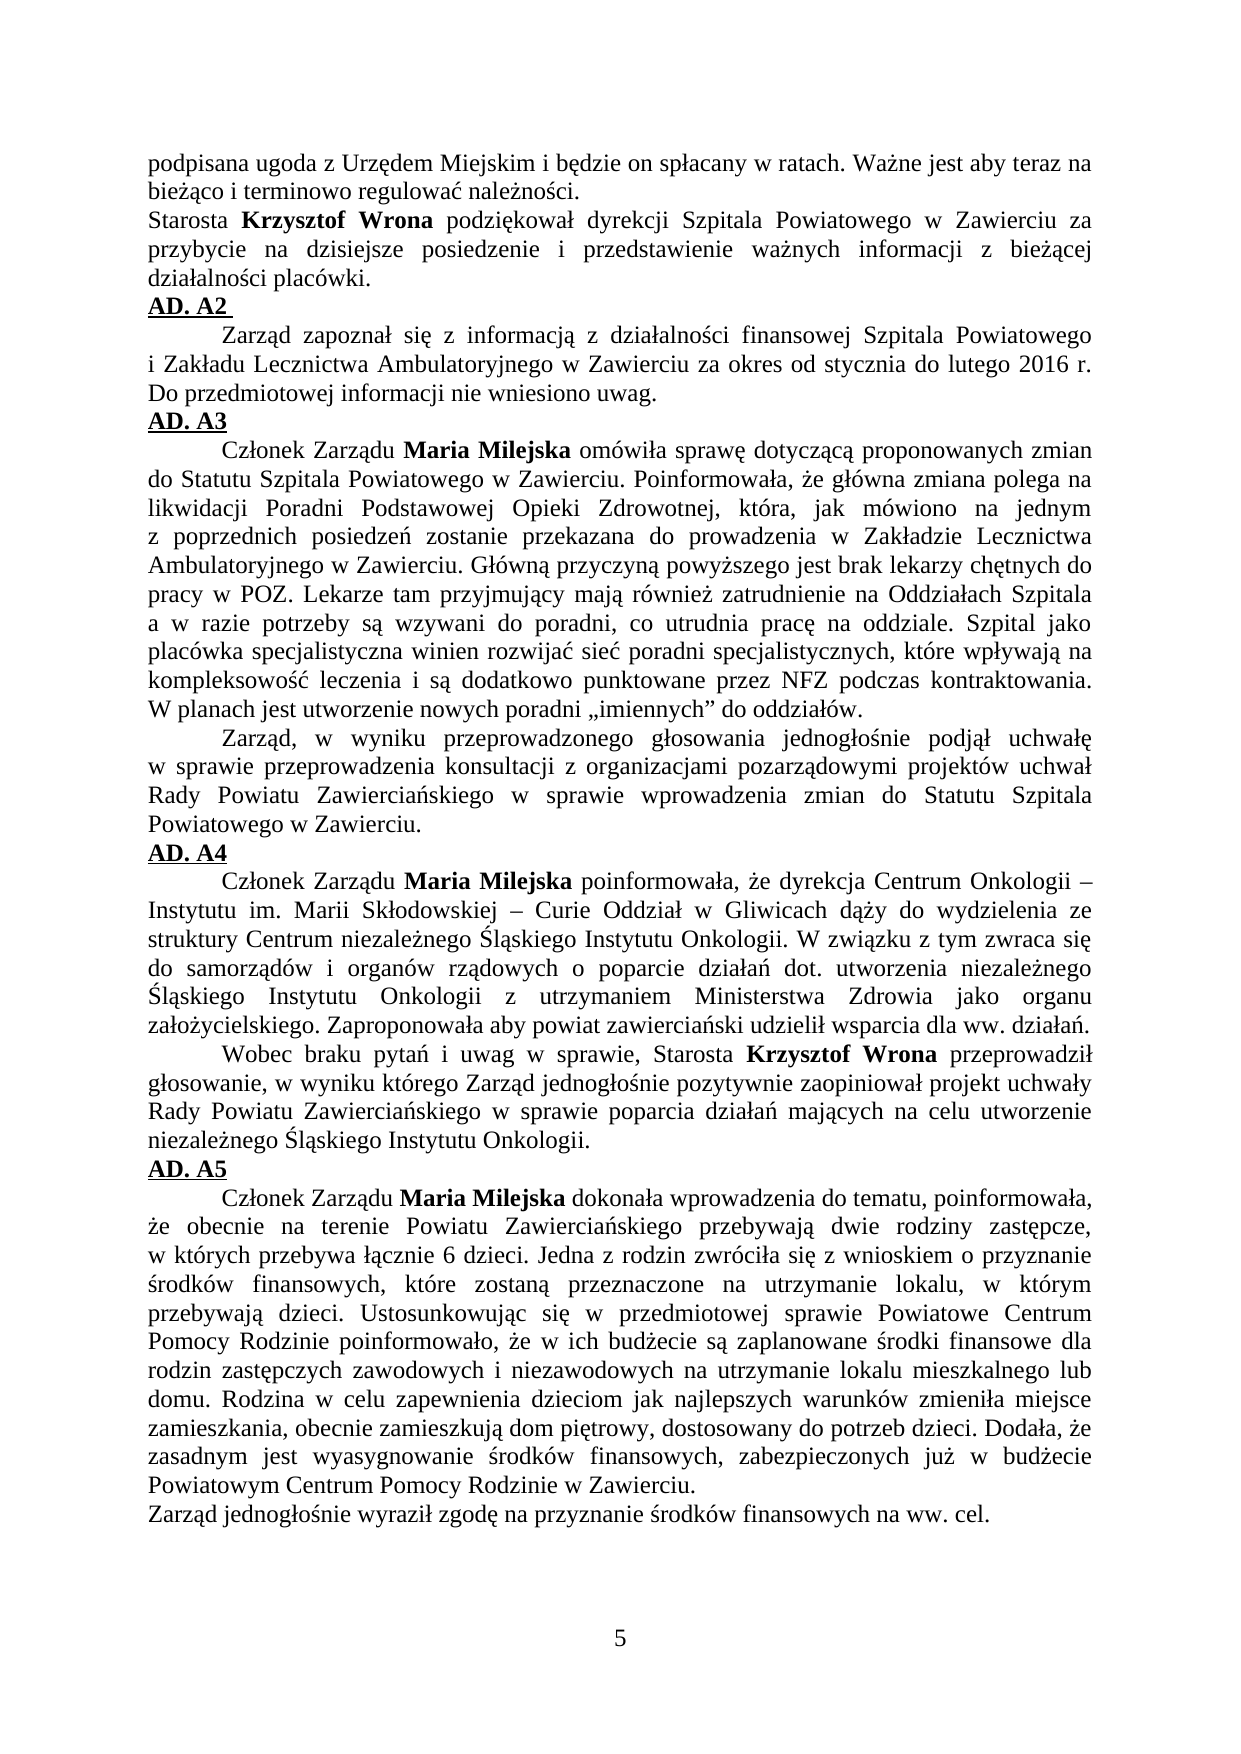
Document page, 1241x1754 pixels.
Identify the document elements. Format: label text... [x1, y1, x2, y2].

text AD. A2 [148, 291, 1093, 320]
text Zarząd zapoznał się z informacją z działalności finansowej Szpitala Powiatowego i Zakładu Lecznictwa Ambulatoryjnego w Zawierciu za okres od stycznia do lutego 2016 r. Do przedmiotowej informacji nie wniesiono uwag. [148, 320, 1093, 406]
text Wobec braku pytań i uwag w sprawie, Starosta Krzysztof Wrona przeprowadził głosowanie, w wyniku którego Zarząd jednogłośnie pozytywnie zaopiniował projekt uchwały Rady Powiatu Zawierciańskiego w sprawie poparcia działań mających na celu utworzenie niezależnego Śląskiego Instytutu Onkologii. [148, 1039, 1093, 1154]
text Zarząd, w wyniku przeprowadzonego głosowania jednogłośnie podjął uchwałę w sprawie przeprowadzenia konsultacji z organizacjami pozarządowymi projektów uchwał Rady Powiatu Zawierciańskiego w sprawie wprowadzenia zmian do Statutu Szpitala Powiatowego w Zawierciu. [148, 723, 1093, 838]
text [148, 148, 1093, 205]
text Członek Zarządu Maria Milejska dokonała wprowadzenia do tematu, poinformowała, że obecnie na terenie Powiatu Zawierciańskiego przebywają dwie rodziny zastępcze, w których przebywa łącznie 6 dzieci. Jedna z rodzin zwróciła się z wnioskiem o przyznanie środków finansowych, które zostaną przeznaczone na utrzymanie lokalu, w którym przebywają dzieci. Ustosunkowując się w przedmiotowej sprawie Powiatowe Centrum Pomocy Rodzinie poinformowało, że w ich budżecie są zaplanowane środki finansowe dla rodzin zastępczych zawodowych i niezawodowych na utrzymanie lokalu mieszkalnego lub domu. Rodzina w celu zapewnienia dzieciom jak najlepszych warunków zmieniła miejsce zamieszkania, obecnie zamieszkują dom piętrowy, dostosowany do potrzeb dzieci. Dodała, że zasadnym jest wyasygnowanie środków finansowych, zabezpieczonych już w budżecie Powiatowym Centrum Pomocy Rodzinie w Zawierciu. [148, 1183, 1093, 1499]
text Członek Zarządu Maria Milejska omówiła sprawę dotyczącą proponowanych zmian do Statutu Szpitala Powiatowego w Zawierciu. Poinformowała, że główna zmiana polega na likwidacji Poradni Podstawowej Opieki Zdrowotnej, która, jak mówiono na jednym z poprzednich posiedzeń zostanie przekazana do prowadzenia w Zakładzie Lecznictwa Ambulatoryjnego w Zawierciu. Główną przyczyną powyższego jest brak lekarzy chętnych do pracy w POZ. Lekarze tam przyjmujący mają również zatrudnienie na Oddziałach Szpitala a w razie potrzeby są wzywani do poradni, co utrudnia pracę na oddziale. Szpital jako placówka specjalistyczna winien rozwijać sieć poradni specjalistycznych, które wpływają na kompleksowość leczenia i są dodatkowo punktowane przez NFZ podczas kontraktowania. W planach jest utworzenie nowych poradni „imiennych” do oddziałów. [148, 435, 1093, 723]
text AD. A5 [148, 1154, 1093, 1183]
text Zarząd jednogłośnie wyraził zgodę na przyznanie środków finansowych na ww. cel. [148, 1499, 1093, 1528]
text AD. A4 [148, 838, 1093, 866]
text Starosta Krzysztof Wrona podziękował dyrekcji Szpitala Powiatowego w Zawierciu za przybycie na dzisiejsze posiedzenie i przedstawienie ważnych informacji z bieżącej działalności placówki. [148, 205, 1093, 291]
text AD. A3 [148, 406, 1093, 435]
text Członek Zarządu Maria Milejska poinformowała, że dyrekcja Centrum Onkologii – Instytutu im. Marii Skłodowskiej – Curie Oddział w Gliwicach dąży do wydzielenia ze struktury Centrum niezależnego Śląskiego Instytutu Onkologii. W związku z tym zwraca się do samorządów i organów rządowych o poparcie działań dot. utworzenia niezależnego Śląskiego Instytutu Onkologii z utrzymaniem Ministerstwa Zdrowia jako organu założycielskiego. Zaproponowała aby powiat zawierciański udzielił wsparcia dla ww. działań. [148, 866, 1093, 1039]
